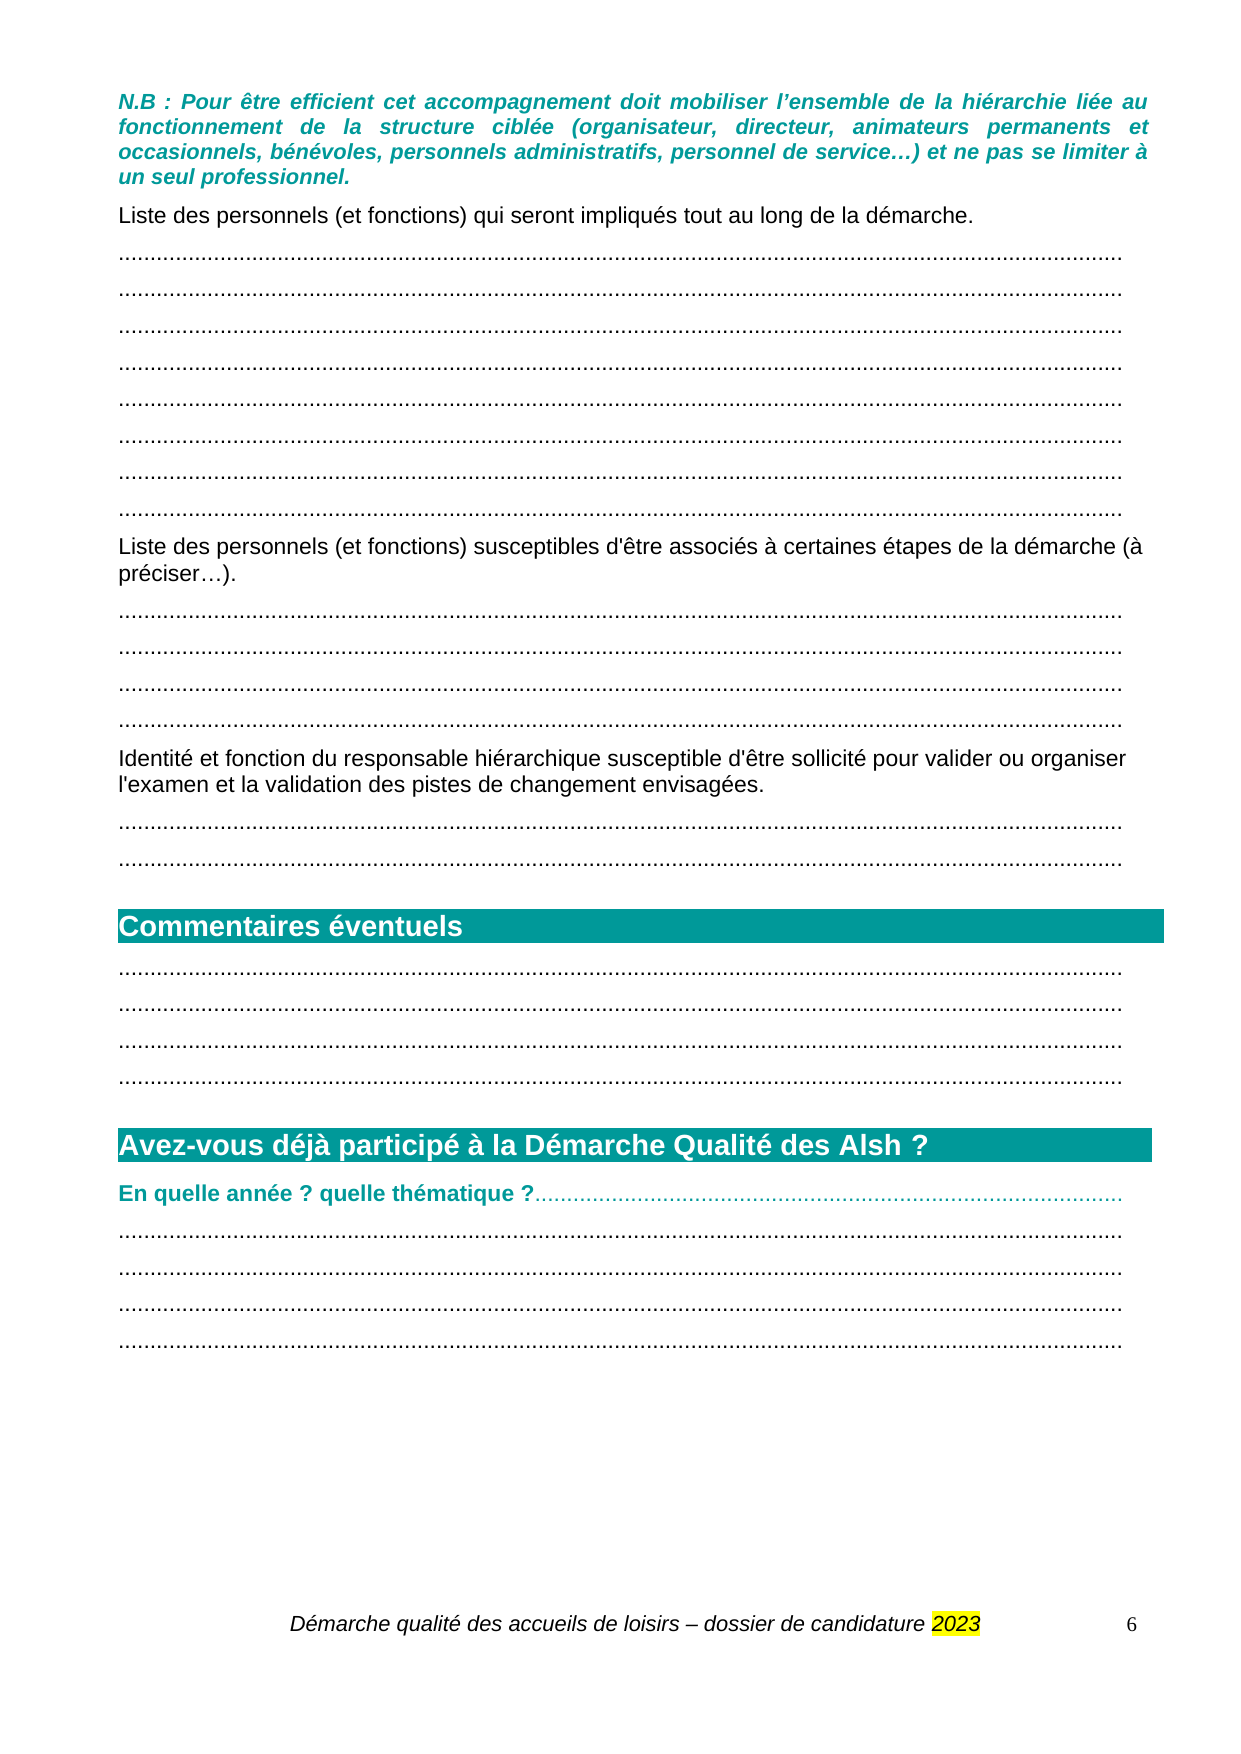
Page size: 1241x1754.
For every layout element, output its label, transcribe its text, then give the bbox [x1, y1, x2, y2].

text Commentaires éventuels [118, 909, 1164, 943]
text Identité et fonction du responsable hiérarchique susceptible d'être sollicité pour valider ou organiser l'examen et la validation des pistes de changement envisagées. [118, 745, 1152, 797]
text Liste des personnels (et fonctions) qui seront impliqués tout au long de la démarche. [118, 202, 1152, 228]
text En quelle année ? quelle thématique ? [118, 1180, 1152, 1206]
text N.B : Pour être efficient cet accompagnement doit mobiliser l’ensemble de la hiérarchie liée au fonctionnement de la structure ciblée (organisateur, directeur, animateurs permanents et occasionnels, bénévoles, personnels administratifs, personnel de service…) et ne pas se limiter à un seul professionnel. [118, 89, 1152, 189]
text Liste des personnels (et fonctions) susceptibles d'être associés à certaines étapes de la démarche (à préciser…). [118, 533, 1152, 586]
text Avez-vous déjà participé à la Démarche Qualité des Alsh ? [118, 1128, 1152, 1162]
